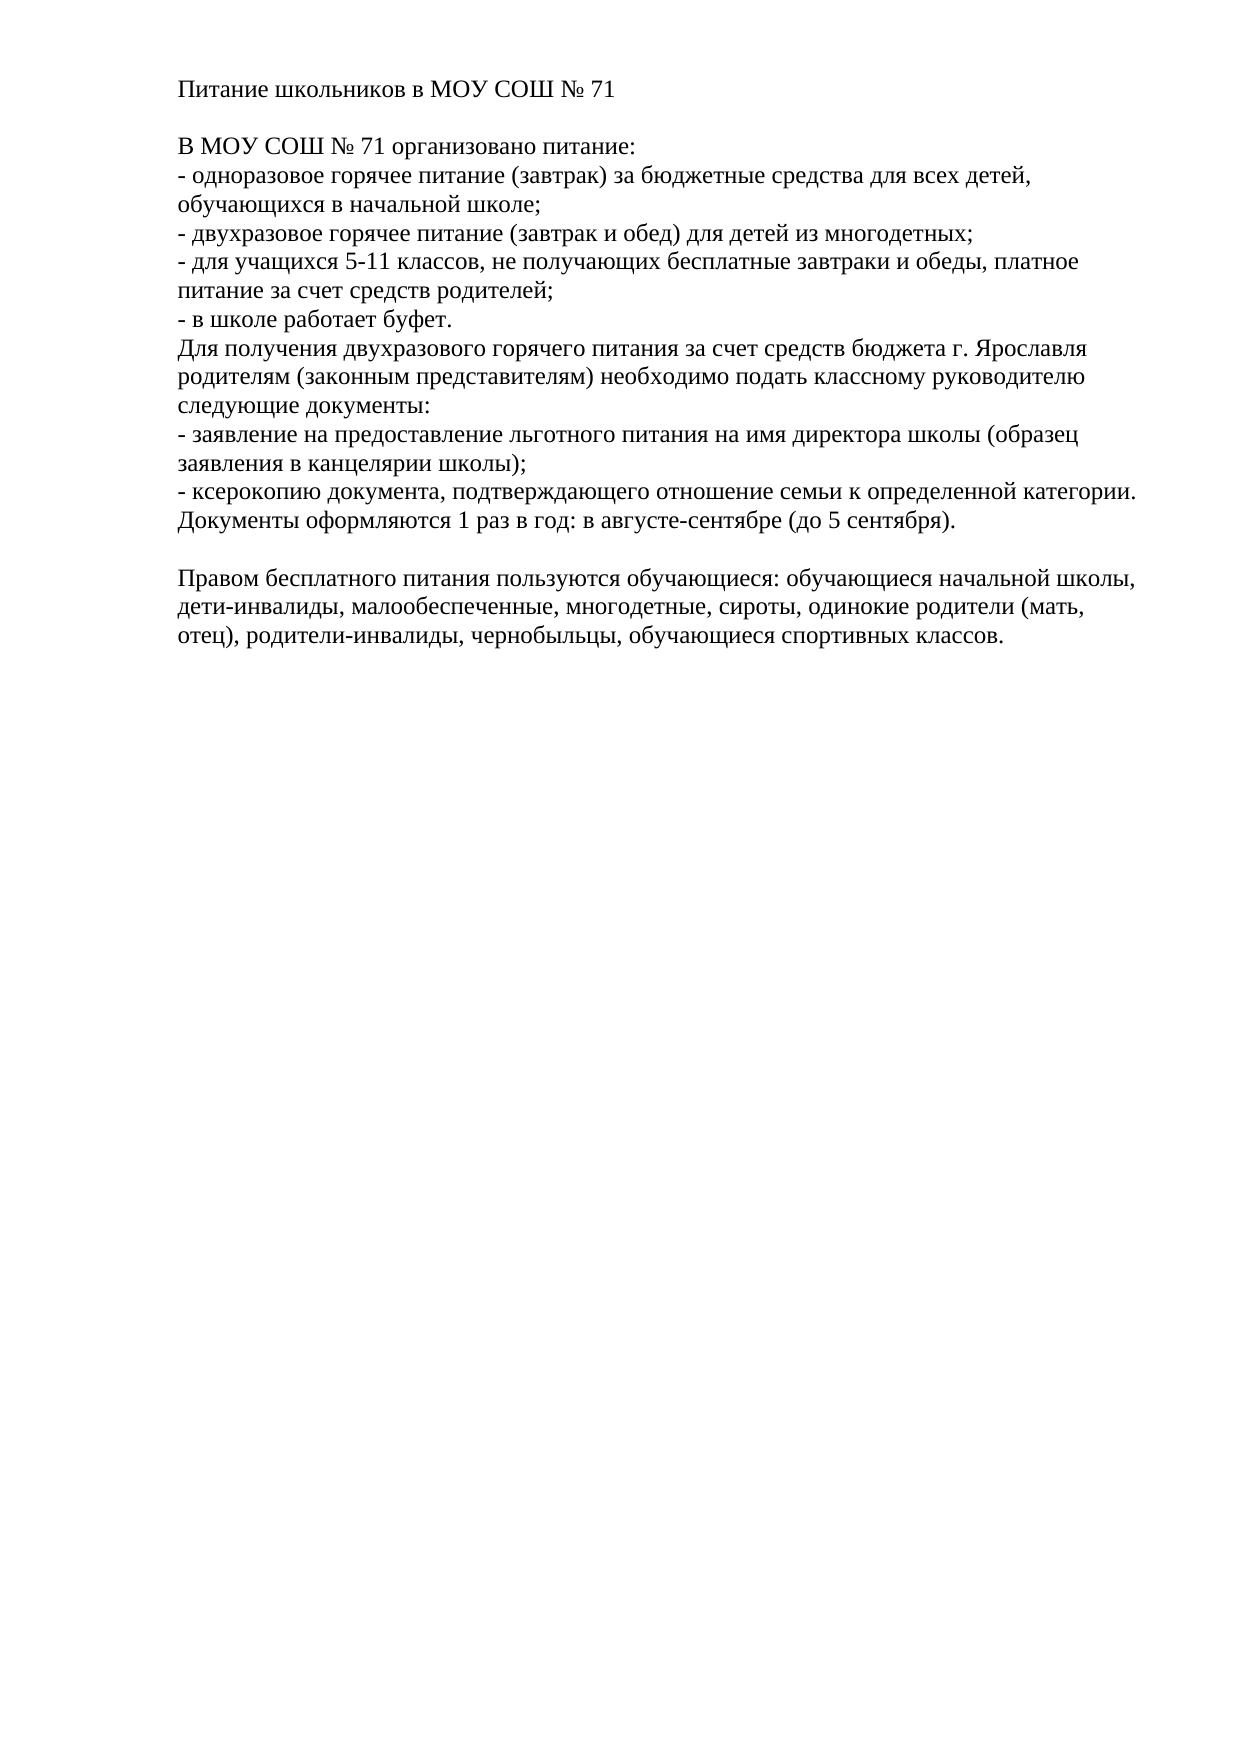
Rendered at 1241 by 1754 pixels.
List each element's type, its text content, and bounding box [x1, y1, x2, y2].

text Питание школьников в МОУ СОШ № 71 [177, 74, 1152, 103]
text - ксерокопию документа, подтверждающего отношение семьи к определенной категории. [177, 476, 1152, 505]
text - двухразовое горячее питание (завтрак и обед) для детей из многодетных; [177, 218, 1152, 246]
text - одноразовое горячее питание (завтрак) за бюджетные средства для всех детей, обучающихся в начальной школе; [177, 160, 1152, 218]
text Для получения двухразового горячего питания за счет средств бюджета г. Ярославля родителям (законным представителям) необходимо подать классному руководителю следующие документы: [177, 333, 1152, 419]
text - заявление на предоставление льготного питания на имя директора школы (образец заявления в канцелярии школы); [177, 419, 1152, 476]
text - для учащихся 5-11 классов, не получающих бесплатные завтраки и обеды, платное питание за счет средств родителей; [177, 246, 1152, 304]
text - в школе работает буфет. [177, 304, 1152, 333]
text В МОУ СОШ № 71 организовано питание: [177, 131, 1152, 160]
text Документы оформляются 1 раз в год: в августе-сентябре (до 5 сентября). [177, 505, 1152, 534]
text Правом бесплатного питания пользуются обучающиеся: обучающиеся начальной школы, дети-инвалиды, малообеспеченные, многодетные, сироты, одинокие родители (мать, отец), родители-инвалиды, чернобыльцы, обучающиеся спортивных классов. [177, 563, 1152, 649]
